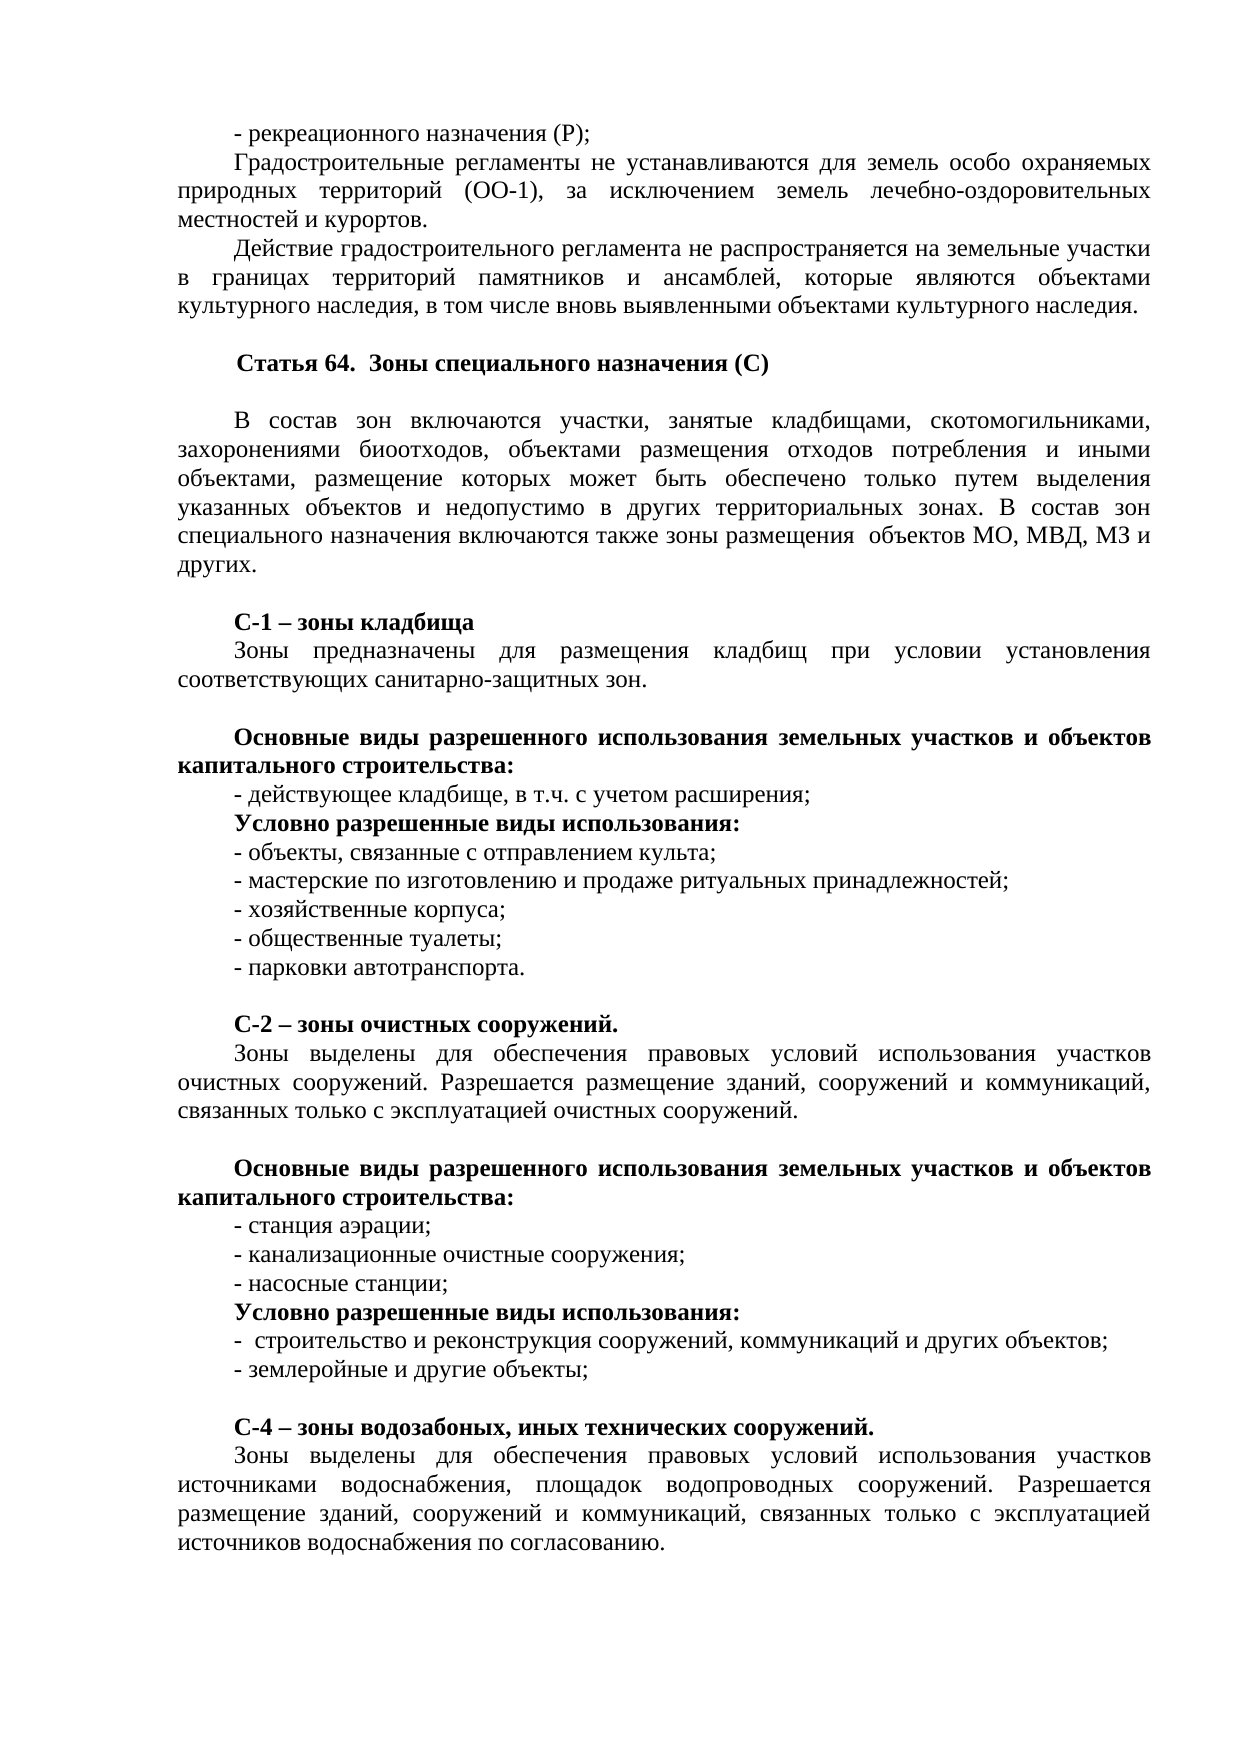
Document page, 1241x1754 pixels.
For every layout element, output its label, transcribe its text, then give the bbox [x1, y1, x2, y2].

text Зоны предназначены для размещения кладбищ при условии установления соответствующих санитарно-защитных зон. [177, 636, 1152, 693]
text Действие градостроительного регламента не распространяется на земельные участки в границах территорий памятников и ансамблей, которые являются объектами культурного наследия, в том числе вновь выявленными объектами культурного наследия. [177, 233, 1152, 319]
text Зоны выделены для обеспечения правовых условий использования участков источниками водоснабжения, площадок водопроводных сооружений. Разрешается размещение зданий, сооружений и коммуникаций, связанных только с эксплуатацией источников водоснабжения по согласованию. [177, 1441, 1152, 1556]
text Основные виды разрешенного использования земельных участков и объектов капитального строительства: [177, 722, 1152, 779]
text - насосные станции; [177, 1268, 1152, 1297]
text Основные виды разрешенного использования земельных участков и объектов капитального строительства: [177, 1153, 1152, 1211]
text - хозяйственные корпуса; [177, 894, 1152, 923]
text - объекты, связанные с отправлением культа; [177, 837, 1152, 866]
text Условно разрешенные виды использования: [177, 808, 1152, 837]
text С-2 – зоны очистных сооружений. [177, 1009, 1152, 1038]
text Условно разрешенные виды использования: [177, 1297, 1152, 1326]
table_header Статья 64. [236, 348, 369, 377]
text - канализационные очистные сооружения; [177, 1239, 1152, 1268]
text Зоны выделены для обеспечения правовых условий использования участков очистных сооружений. Разрешается размещение зданий, сооружений и коммуникаций, связанных только с эксплуатацией очистных сооружений. [177, 1038, 1152, 1124]
text С-4 – зоны водозабоных, иных технических сооружений. [177, 1412, 1152, 1441]
text - строительство и реконструкция сооружений, коммуникаций и других объектов; [177, 1326, 1152, 1354]
text - станция аэрации; [177, 1211, 1152, 1239]
text - мастерские по изготовлению и продаже ритуальных принадлежностей; [177, 866, 1152, 894]
text - действующее кладбище, в т.ч. с учетом расширения; [177, 779, 1152, 808]
text В состав зон включаются участки, занятые кладбищами, скотомогильниками, захоронениями биоотходов, объектами размещения отходов потребления и иными объектами, размещение которых может быть обеспечено только путем выделения указанных объектов и недопустимо в других территориальных зонах. В состав зон специального назначения включаются также зоны размещения объектов МО, МВД, МЗ и других. [177, 406, 1152, 578]
text - землеройные и другие объекты; [177, 1354, 1152, 1383]
text С-1 – зоны кладбища [177, 607, 1152, 636]
text - рекреационного назначения (Р); [177, 118, 1152, 147]
text Градостроительные регламенты не устанавливаются для земель особо охраняемых природных территорий (ОО-1), за исключением земель лечебно-оздоровительных местностей и курортов. [177, 147, 1152, 233]
text - парковки автотранспорта. [177, 952, 1152, 981]
text - общественные туалеты; [177, 923, 1152, 952]
table_header Зоны специального назначения (С) [369, 348, 1133, 377]
